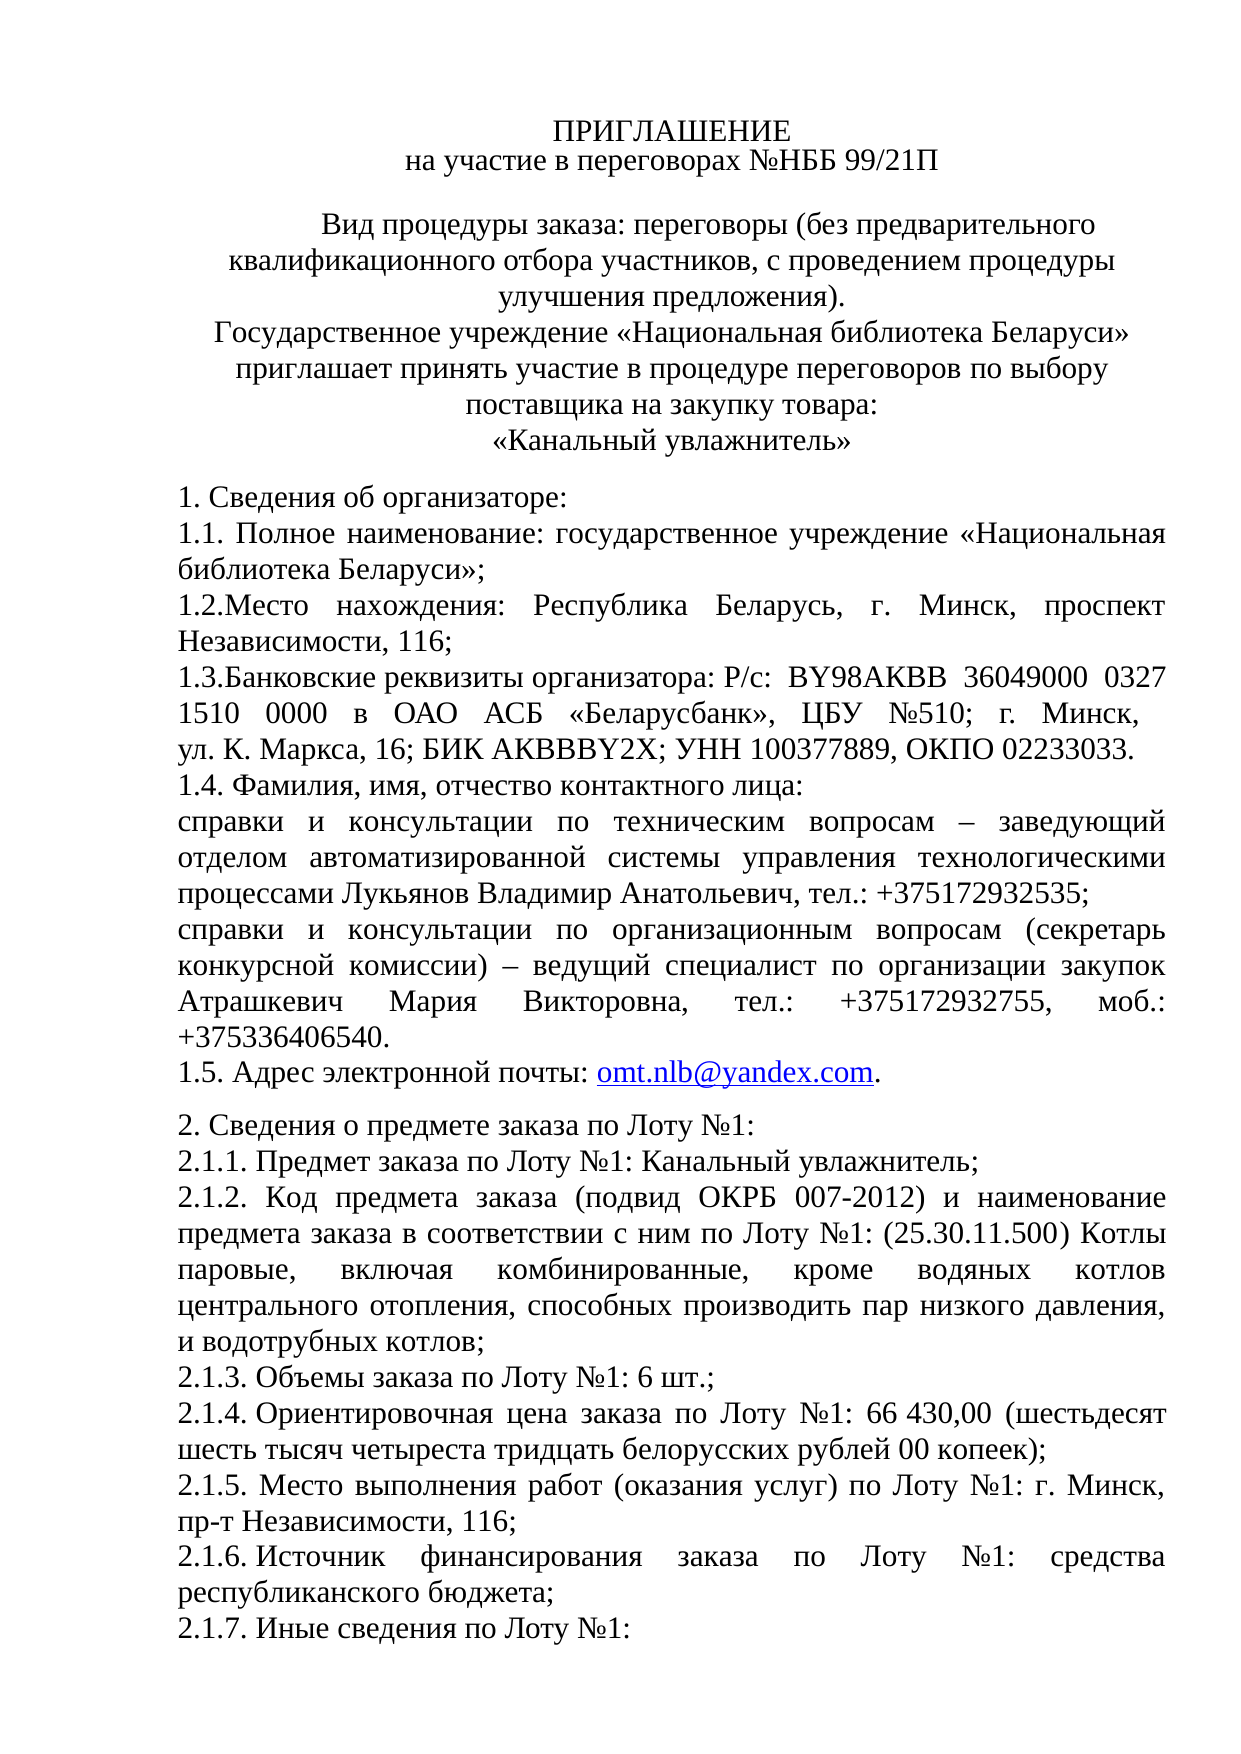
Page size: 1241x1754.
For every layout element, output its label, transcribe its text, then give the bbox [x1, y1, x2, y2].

text 2.1.1. Предмет заказа по Лоту №1: Канальный увлажнитель; [177, 1142, 1167, 1178]
text Вид процедуры заказа: переговоры (без предварительного квалификационного отбора участников, с проведением процедуры улучшения предложения). [177, 206, 1167, 313]
text 2.1.6. Источник финансирования заказа по Лоту №1: средства республиканского бюджета; [177, 1538, 1167, 1609]
text «Канальный увлажнитель» [177, 421, 1167, 457]
text 2.1.4. Ориентировочная цена заказа по Лоту №1: 66 430,00 (шестьдесят шесть тысяч четыреста тридцать белорусских рублей 00 копеек); [177, 1394, 1167, 1466]
text 1. Сведения об организаторе: [177, 479, 1167, 515]
text 2.1.3. Объемы заказа по Лоту №1: 6 шт.; [177, 1358, 1167, 1394]
text 2. Сведения о предмете заказа по Лоту №1: [177, 1106, 1167, 1142]
text 2.1.7. Иные сведения по Лоту №1: [177, 1609, 1167, 1646]
text 2.1.2. Код предмета заказа (подвид ОКРБ 007-2012) и наименование предмета заказа в соответствии с ним по Лоту №1: (25.30.11.500) Котлы паровые, включая комбинированные, кроме водяных котлов центрального отопления, способных производить пар низкого давления, и водотрубных котлов; [177, 1178, 1167, 1358]
text справки и консультации по техническим вопросам – заведующий отделом автоматизированной системы управления технологическими процессами Лукьянов Владимир Анатольевич, тел.: +375172932535; [177, 802, 1167, 910]
text 1.1. Полное наименование: государственное учреждение «Национальная библиотека Беларуси»; [177, 515, 1167, 587]
text на участие в переговорах №НББ 99/21П [177, 147, 1167, 176]
text 2.1.5. Место выполнения работ (оказания услуг) по Лоту №1: г. Минск, пр-т Независимости, 116; [177, 1466, 1167, 1538]
text ПРИГЛАШЕНИЕ [177, 118, 1167, 147]
text справки и консультации по организационным вопросам (секретарь конкурсной комиссии) – ведущий специалист по организации закупок Атрашкевич Мария Викторовна, тел.: +375172932755, моб.: +375336406540. [177, 910, 1167, 1054]
text 1.2.Место нахождения: Республика Беларусь, г. Минск, проспект Независимости, 116; [177, 587, 1167, 658]
text 1.4. Фамилия, имя, отчество контактного лица: [177, 766, 1167, 802]
text Государственное учреждение «Национальная библиотека Беларуси» приглашает принять участие в процедуре переговоров по выбору поставщика на закупку товара: [177, 313, 1167, 421]
text 1.3.Банковские реквизиты организатора: Р/с: BY98АКВВ 36049000 0327 1510 0000 в ОАО АСБ «Беларусбанк», ЦБУ №510; г. Минск, ул. К. Маркса, 16; БИК АКВВВY2X; УНН 100377889, ОКПО 02233033. [177, 658, 1167, 766]
text 1.5. Адрес электронной почты: omt.nlb@yandex.com. [177, 1054, 1167, 1090]
